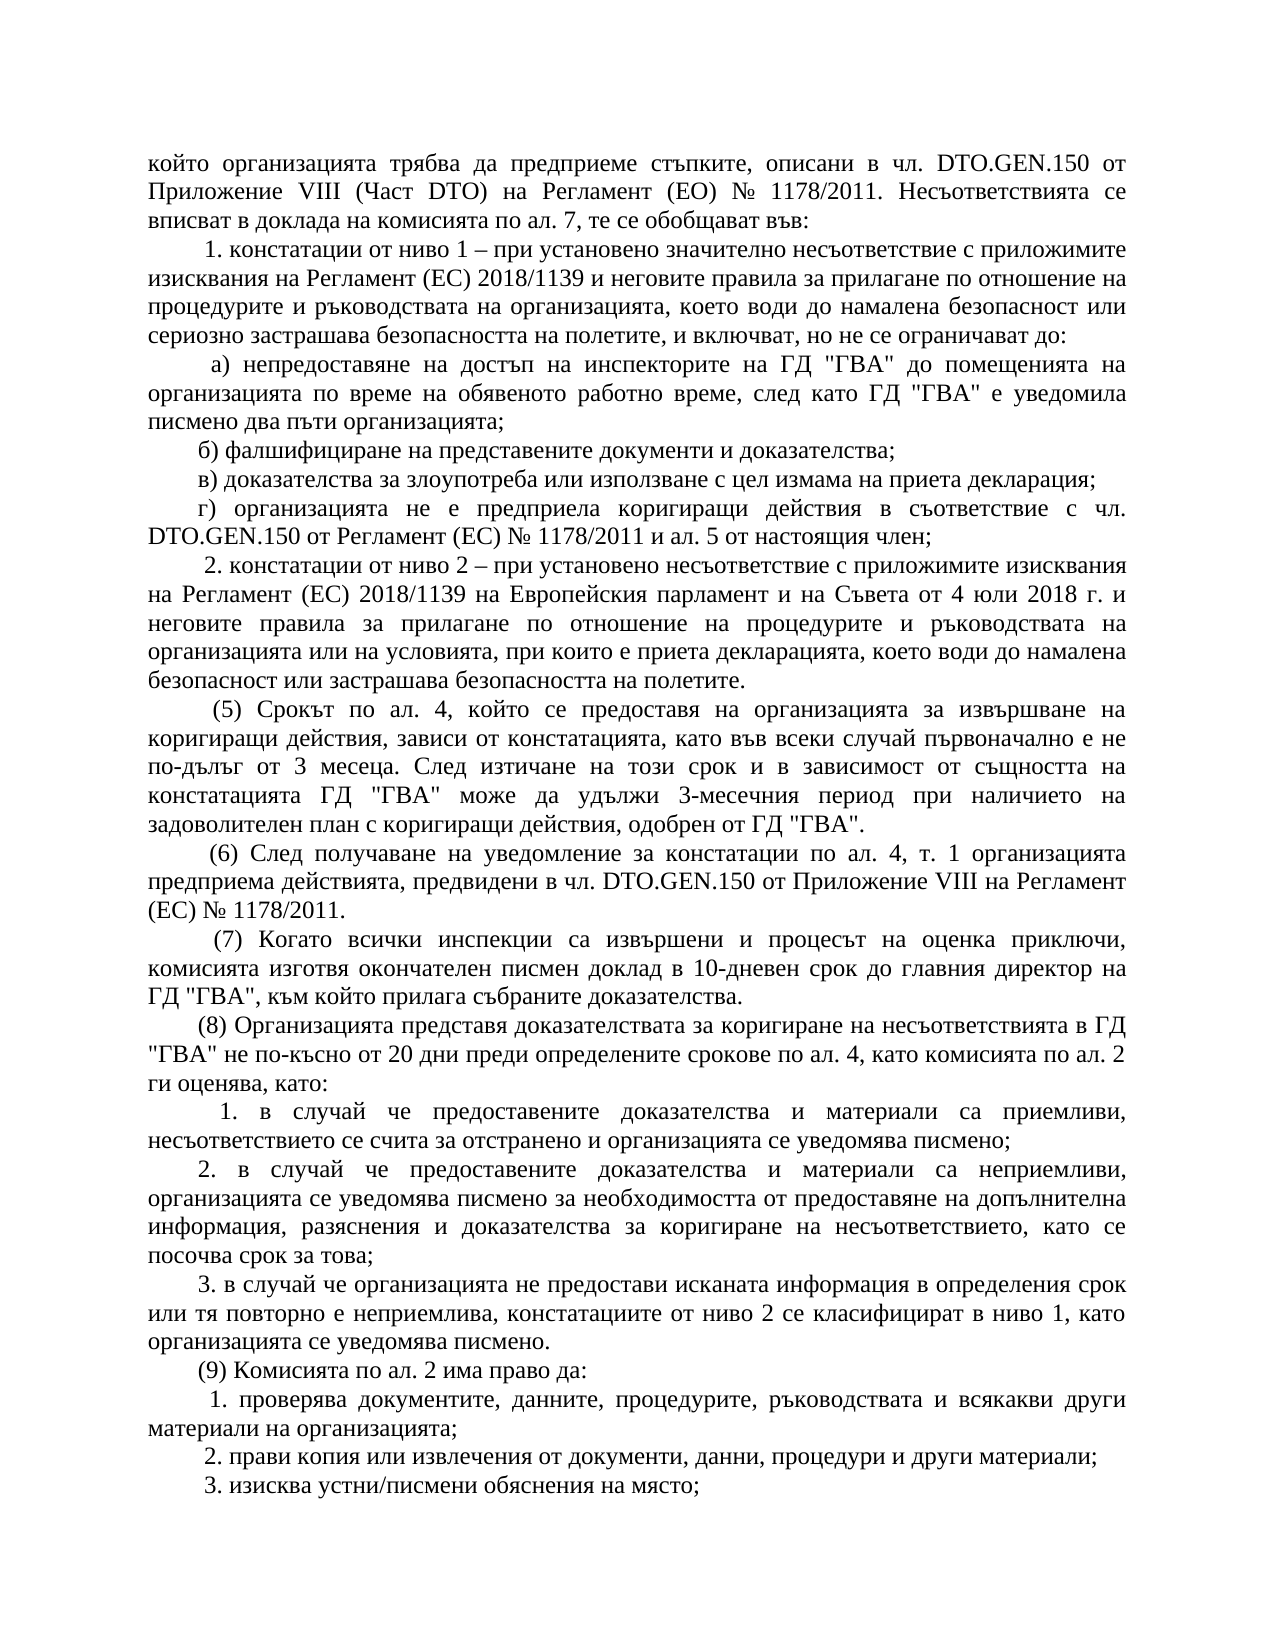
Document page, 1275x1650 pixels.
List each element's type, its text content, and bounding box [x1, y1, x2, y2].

text 2. констатации от ниво 2 – при установено несъответствие с приложимите изисквания на Регламент (ЕС) 2018/1139 на Европейския парламент и на Съвета от 4 юли 2018 г. и неговите правила за прилагане по отношение на процедурите и ръководствата на организацията или на условията, при които е приета декларацията, което води до намалена безопасност или застрашава безопасността на полетите. [148, 550, 1127, 694]
text 1. в случай че предоставените доказателства и материали са приемливи, несъответствието се счита за отстранено и организацията се уведомява писмено; [148, 1096, 1127, 1154]
text (9) Комисията по ал. 2 има право да: [148, 1355, 1127, 1384]
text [148, 148, 1127, 234]
text 3. в случай че организацията не предостави исканата информация в определения срок или тя повторно е неприемлива, констатациите от ниво 2 се класифицират в ниво 1, като организацията се уведомява писмено. [148, 1269, 1127, 1355]
text в) доказателства за злоупотреба или използване с цел измама на приета декларация; [148, 464, 1127, 493]
text 2. прави копия или извлечения от документи, данни, процедури и други материали; [148, 1441, 1127, 1470]
text 3. изисква устни/писмени обяснения на място; [148, 1470, 1127, 1499]
text б) фалшифициране на представените документи и доказателства; [148, 435, 1127, 464]
text (8) Организацията представя доказателствата за коригиране на несъответствията в ГД "ГВА" не по-късно от 20 дни преди определените срокове по ал. 4, като комисията по ал. 2 ги оценява, като: [148, 1010, 1127, 1096]
text (5) Срокът по ал. 4, който се предоставя на организацията за извършване на коригиращи действия, зависи от констатацията, като във всеки случай първоначално е не по-дълъг от 3 месеца. След изтичане на този срок и в зависимост от същността на констатацията ГД "ГВА" може да удължи 3-месечния период при наличието на задоволителен план с коригиращи действия, одобрен от ГД "ГВА". [148, 694, 1127, 838]
text (6) След получаване на уведомление за констатации по ал. 4, т. 1 организацията предприема действията, предвидени в чл. DTO.GEN.150 от Приложение VIII на Регламент (ЕС) № 1178/2011. [148, 838, 1127, 924]
text 1. констатации от ниво 1 – при установено значително несъответствие с приложимите изисквания на Регламент (ЕС) 2018/1139 и неговите правила за прилагане по отношение на процедурите и ръководствата на организацията, което води до намалена безопасност или сериозно застрашава безопасността на полетите, и включват, но не се ограничават до: [148, 234, 1127, 349]
text 1. проверява документите, данните, процедурите, ръководствата и всякакви други материали на организацията; [148, 1384, 1127, 1441]
text а) непредоставяне на достъп на инспекторите на ГД "ГВА" до помещенията на организацията по време на обявеното работно време, след като ГД "ГВА" е уведомила писмено два пъти организацията; [148, 349, 1127, 435]
text (7) Когато всички инспекции са извършени и процесът на оценка приключи, комисията изготвя окончателен писмен доклад в 10-дневен срок до главния директор на ГД "ГВА", към който прилага събраните доказателства. [148, 924, 1127, 1010]
text г) организацията не е предприела коригиращи действия в съответствие с чл. DTO.GEN.150 от Регламент (ЕС) № 1178/2011 и ал. 5 от настоящия член; [148, 493, 1127, 550]
text 2. в случай че предоставените доказателства и материали са неприемливи, организацията се уведомява писмено за необходимостта от предоставяне на допълнителна информация, разяснения и доказателства за коригиране на несъответствието, като се посочва срок за това; [148, 1154, 1127, 1269]
